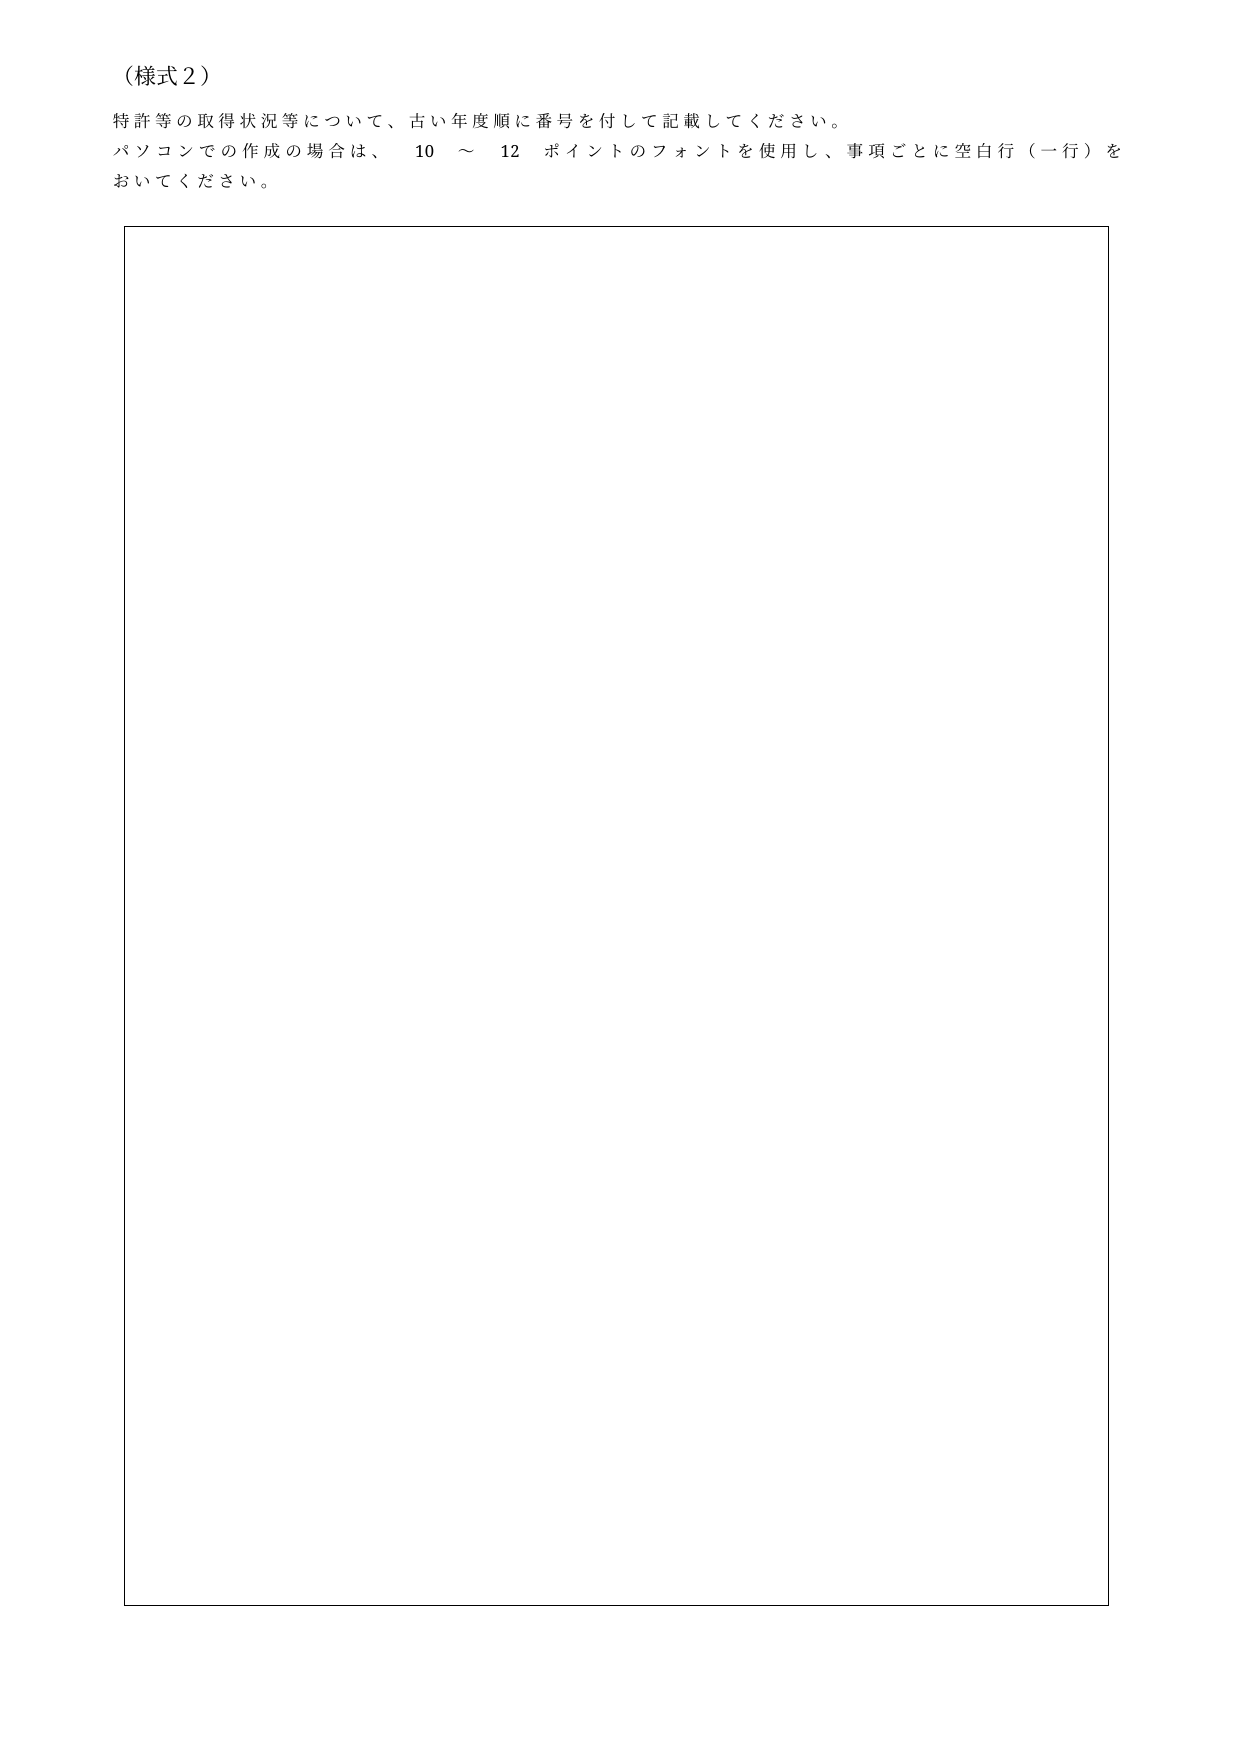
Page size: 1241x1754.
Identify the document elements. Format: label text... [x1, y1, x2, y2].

text 特許等の取得状況等について、古い年度順に番号を付して記載してください。 [113, 105, 1128, 135]
table_header [125, 227, 1108, 1605]
text パソコンでの作成の場合は、10～12ポイントのフォントを使用し、事項ごとに空白行（一行）をおいてください。 [113, 135, 1128, 196]
